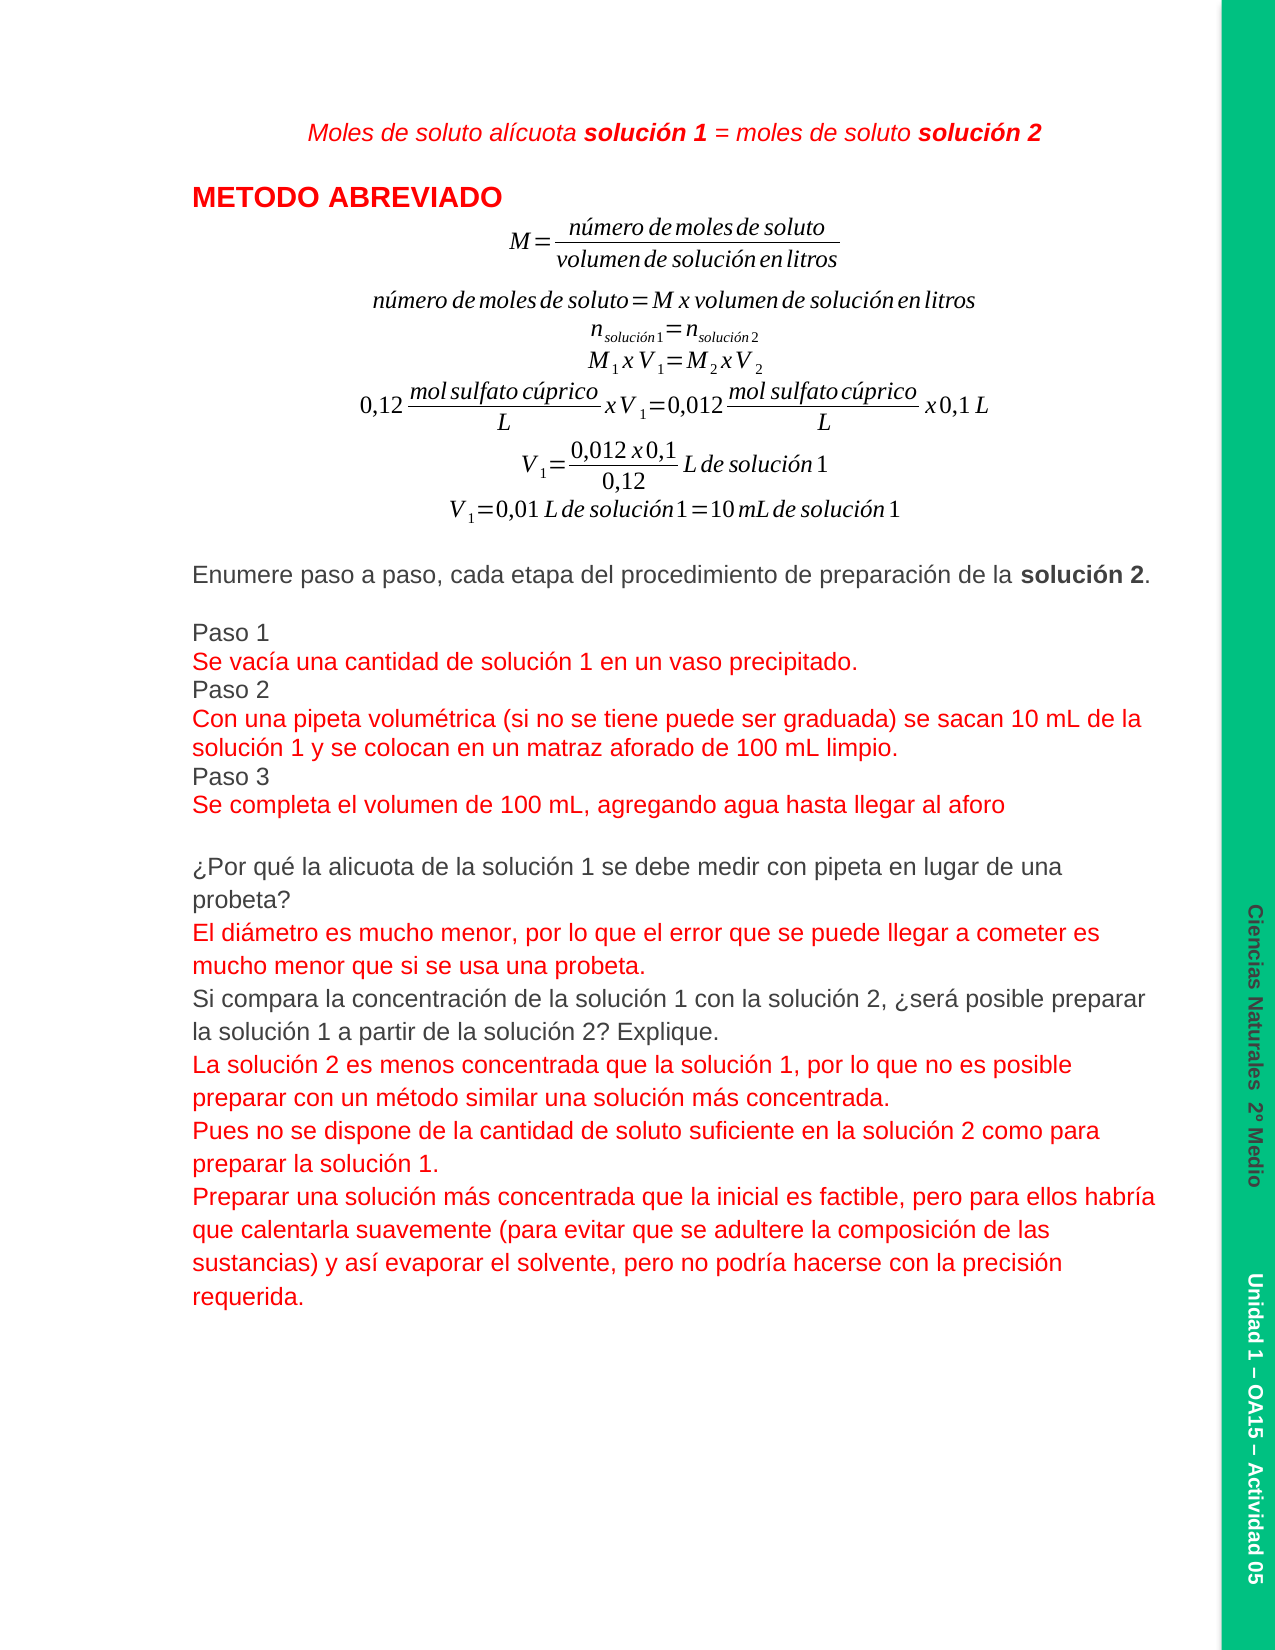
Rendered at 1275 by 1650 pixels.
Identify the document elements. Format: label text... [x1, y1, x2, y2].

text El diámetro es mucho menor, por lo que el error que se puede llegar a cometer es mucho menor que si se usa una probeta. [192, 918, 1157, 980]
text Moles de soluto alícuota solución 1 = moles de soluto solución 2 [192, 118, 1157, 147]
text Enumere paso a paso, cada etapa del procedimiento de preparación de la solución 2. [192, 560, 1157, 589]
text Pues no se dispone de la cantidad de soluto suficiente en la solución 2 como para preparar la solución 1. [192, 1116, 1157, 1178]
text Se completa el volumen de 100 mL, agregando agua hasta llegar al aforo [192, 790, 1157, 819]
text Paso 3 [192, 762, 1157, 790]
text Paso 1 [192, 618, 1157, 647]
text La solución 2 es menos concentrada que la solución 1, por lo que no es posible preparar con un método similar una solución más concentrada. [192, 1050, 1157, 1112]
text Se vacía una cantidad de solución 1 en un vaso precipitado. [192, 647, 1157, 675]
text METODO ABREVIADO [192, 180, 1157, 214]
text Si compara la concentración de la solución 1 con la solución 2, ¿será posible preparar la solución 1 a partir de la solución 2? Explique. [192, 984, 1157, 1046]
text Paso 2 [192, 675, 1157, 704]
text ¿Por qué la alicuota de la solución 1 se debe medir con pipeta en lugar de una probeta? [192, 852, 1157, 914]
text Preparar una solución más concentrada que la inicial es factible, pero para ellos habría que calentarla suavemente (para evitar que se adultere la composición de las sustancias) y así evaporar el solvente, pero no podría hacerse con la precisión requerida. [192, 1182, 1157, 1310]
text Con una pipeta volumétrica (si no se tiene puede ser graduada) se sacan 10 mL de la solución 1 y se colocan en un matraz aforado de 100 mL limpio. [192, 704, 1157, 762]
